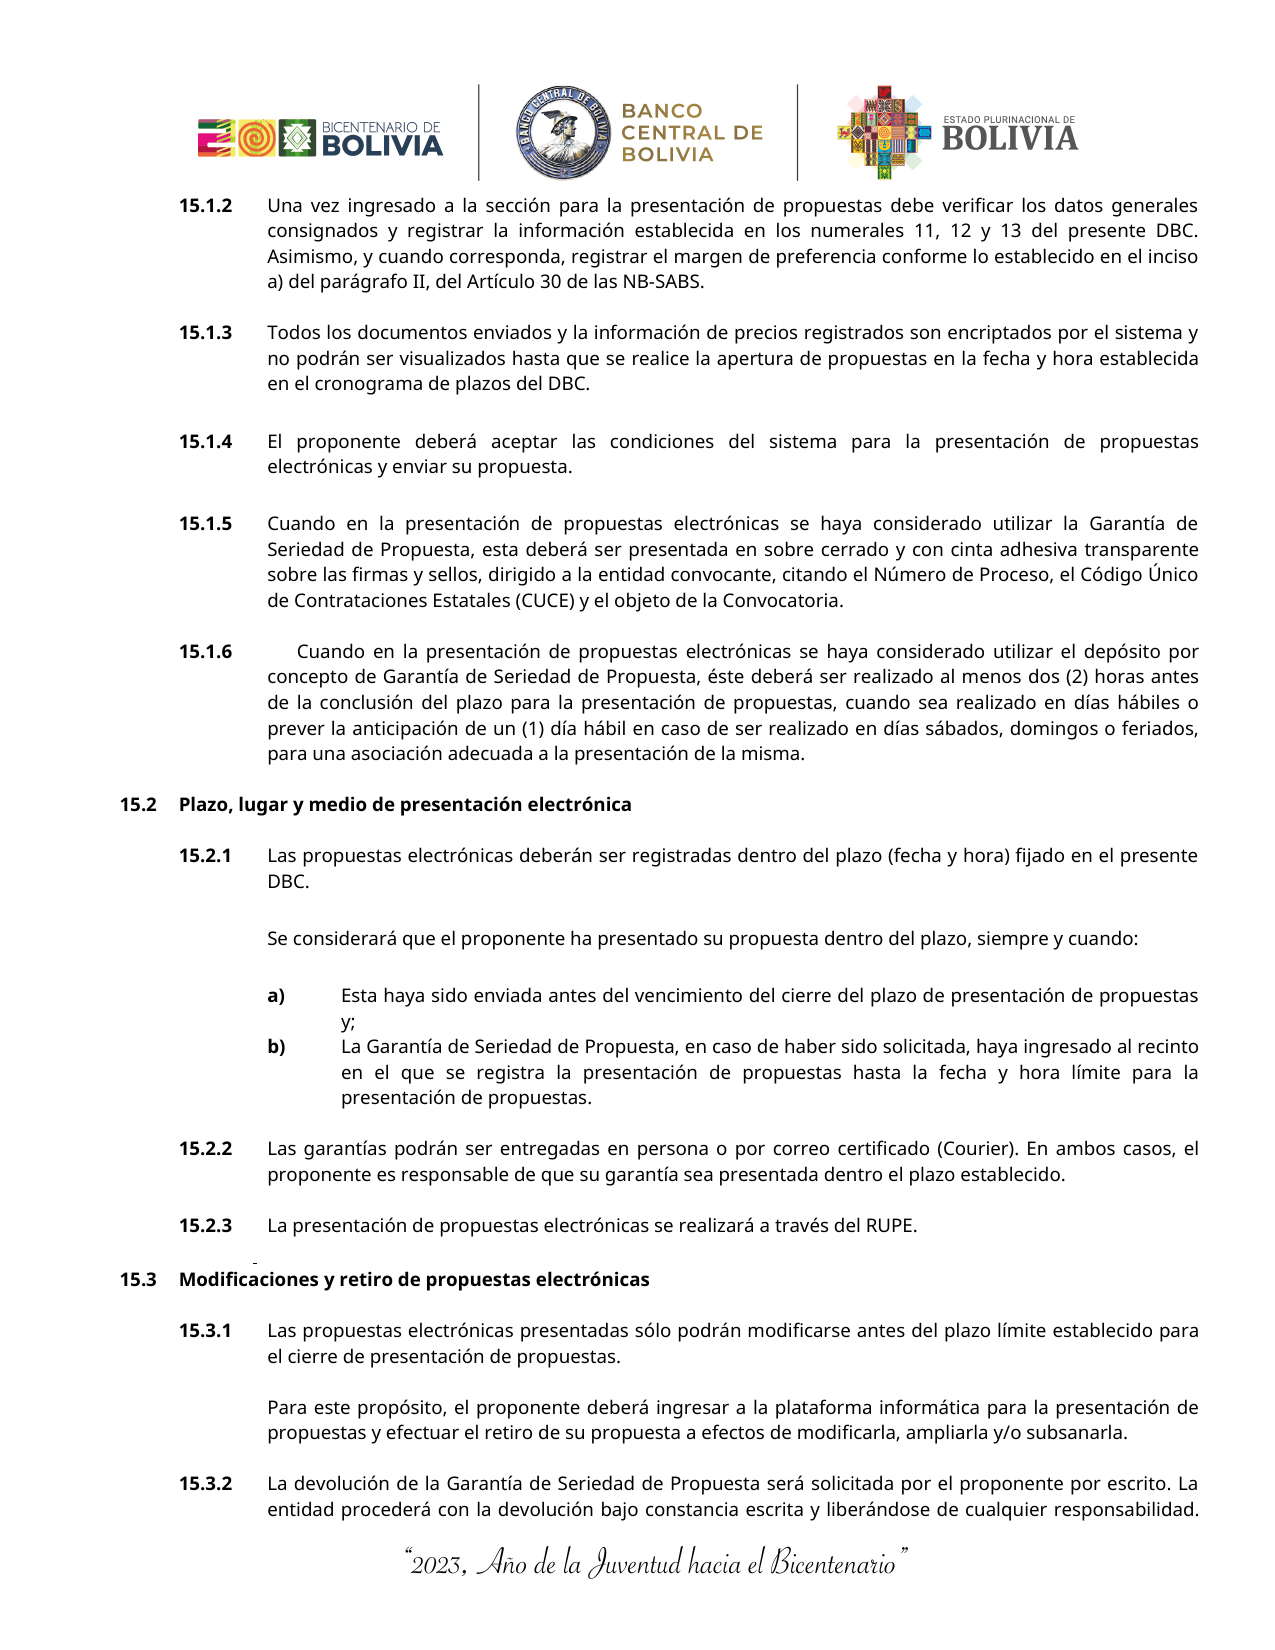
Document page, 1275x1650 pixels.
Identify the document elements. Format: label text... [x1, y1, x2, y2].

list Plazo, lugar y medio de presentación electrónica [119, 791, 1200, 817]
list La presentación de propuestas electrónicas se realizará a través del RUPE. [178, 1212, 1200, 1238]
list La Garantía de Seriedad de Propuesta, en caso de haber sido solicitada, haya ingresado al recinto en el que se registra la presentación de propuestas hasta la fecha y hora límite para la presentación de propuestas. [267, 1034, 1200, 1110]
list Las propuestas electrónicas deberán ser registradas dentro del plazo (fecha y hora) fijado en el presente DBC. [178, 842, 1200, 893]
list Las propuestas electrónicas presentadas sólo podrán modificarse antes del plazo límite establecido para el cierre de presentación de propuestas. [178, 1318, 1200, 1369]
list Cuando en la presentación de propuestas electrónicas se haya considerado utilizar el depósito por concepto de Garantía de Seriedad de Propuesta, éste deberá ser realizado al menos dos (2) horas antes de la conclusión del plazo para la presentación de propuestas, cuando sea realizado en días hábiles o prever la anticipación de un (1) día hábil en caso de ser realizado en días sábados, domingos o feriados, para una asociación adecuada a la presentación de la misma. [178, 638, 1200, 766]
list Las garantías podrán ser entregadas en persona o por correo certificado (Courier). En ambos casos, el proponente es responsable de que su garantía sea presentada dentro el plazo establecido. [178, 1136, 1200, 1187]
list Esta haya sido enviada antes del vencimiento del cierre del plazo de presentación de propuestas y; [267, 983, 1200, 1034]
list El proponente deberá aceptar las condiciones del sistema para la presentación de propuestas electrónicas y enviar su propuesta. [178, 428, 1200, 479]
list Cuando en la presentación de propuestas electrónicas se haya considerado utilizar la Garantía de Seriedad de Propuesta, esta deberá ser presentada en sobre cerrado y con cinta adhesiva transparente sobre las firmas y sellos, dirigido a la entidad convocante, citando el Número de Proceso, el Código Único de Contrataciones Estatales (CUCE) y el objeto de la Convocatoria. [178, 511, 1200, 613]
list Para este propósito, el proponente deberá ingresar a la plataforma informática para la presentación de propuestas y efectuar el retiro de su propuesta a efectos de modificarla, ampliarla y/o subsanarla. [267, 1394, 1200, 1445]
list Una vez ingresado a la sección para la presentación de propuestas debe verificar los datos generales consignados y registrar la información establecida en los numerales 11, 12 y 13 del presente DBC. Asimismo, y cuando corresponda, registrar el margen de preferencia conforme lo establecido en el inciso a) del parágrafo II, del Artículo 30 de las NB-SABS. [178, 192, 1200, 294]
list Se considerará que el proponente ha presentado su propuesta dentro del plazo, siempre y cuando: [267, 925, 1200, 951]
list Modificaciones y retiro de propuestas electrónicas [119, 1267, 1200, 1292]
list Todos los documentos enviados y la información de precios registrados son encriptados por el sistema y no podrán ser visualizados hasta que se realice la apertura de propuestas en la fecha y hora establecida en el cronograma de plazos del DBC. [178, 319, 1200, 396]
picture [0, 0, 1275, 184]
picture [18, 1534, 1114, 1648]
